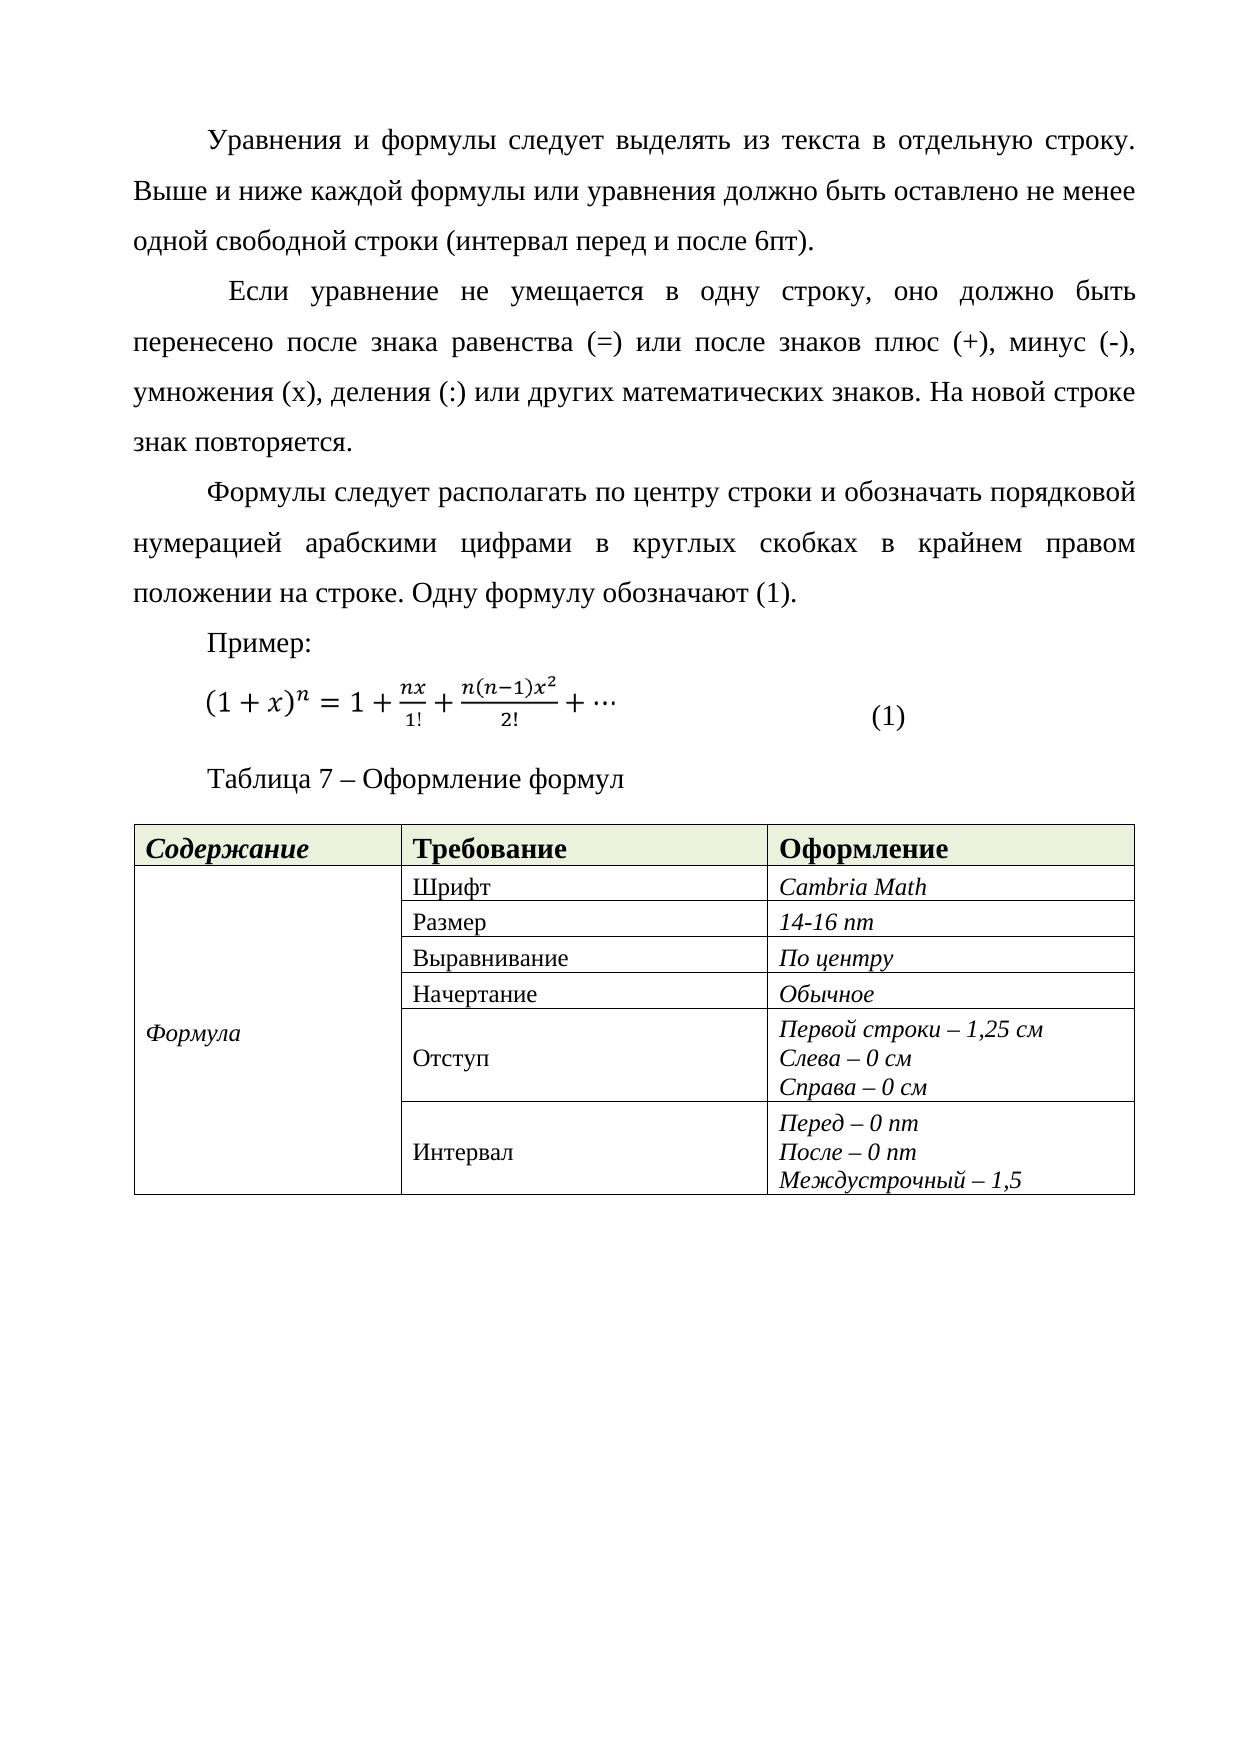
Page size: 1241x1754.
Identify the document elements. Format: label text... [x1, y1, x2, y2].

table_header Требование [402, 825, 767, 865]
text Формулы следует располагать по центру строки и обозначать порядковой нумерацией арабскими цифрами в круглых скобках в крайнем правом положении на строке. Одну формулу обозначают (1). [133, 474, 1137, 609]
table_cell Обычное [768, 973, 1134, 1008]
table_cell Cambria Math [768, 866, 1134, 900]
text Пример: [133, 626, 1137, 659]
table_cell По центру [768, 937, 1134, 972]
table_cell Шрифт [402, 866, 767, 900]
table_cell Интервал [402, 1102, 767, 1194]
table_cell Формула [135, 866, 401, 1194]
table_header Оформление [768, 825, 1134, 865]
table_cell Первой строки – 1,25 см Слева – 0 см Справа – 0 см [768, 1009, 1134, 1101]
table_cell 14-16 пт [768, 901, 1134, 936]
table_cell Перед – 0 пт После – 0 пт Междустрочный – 1,5 [768, 1102, 1134, 1194]
table_cell Начертание [402, 973, 767, 1008]
text Уравнения и формулы следует выделять из текста в отдельную строку. Выше и ниже каждой формулы или уравнения должно быть оставлено не менее одной свободной строки (интервал перед и после 6пт). [133, 122, 1137, 257]
text Если уравнение не умещается в одну строку, оно должно быть перенесено после знака равенства (=) или после знаков плюс (+), минус (-), умножения (х), деления (:) или других математических знаков. На новой строке знак повторяется. [133, 273, 1137, 458]
table_cell Размер [402, 901, 767, 936]
text Таблица 7 – Оформление формул [133, 761, 1137, 795]
table_cell Выравнивание [402, 937, 767, 972]
picture [206, 675, 615, 726]
table_cell Отступ [402, 1009, 767, 1101]
table_header Содержание [135, 825, 401, 865]
